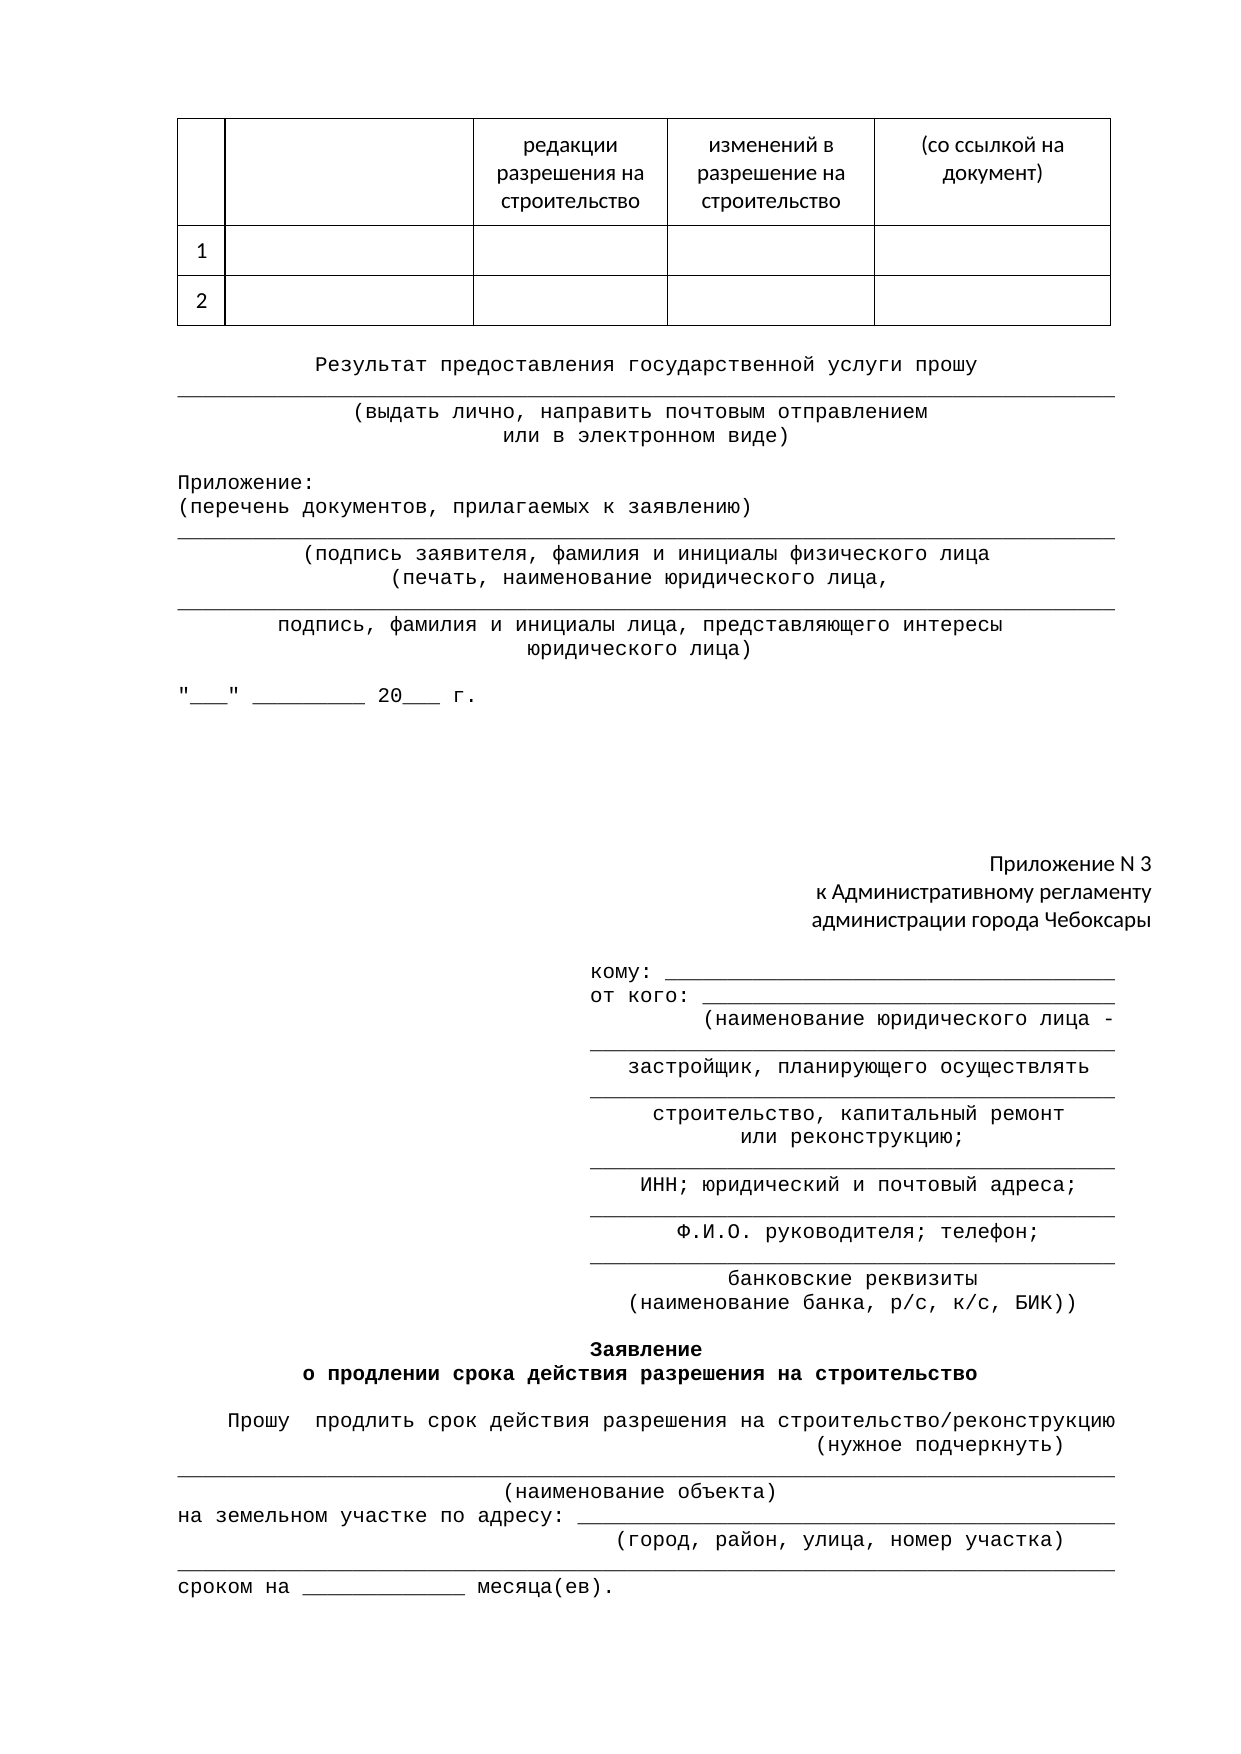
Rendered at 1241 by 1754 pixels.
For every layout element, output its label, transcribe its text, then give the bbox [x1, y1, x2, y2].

table_cell 2 [178, 276, 224, 325]
text __________________________________________ [177, 1079, 1152, 1103]
text Результат предоставления государственной услуги прошу [177, 354, 1152, 378]
text __________________________________________ [177, 1197, 1152, 1221]
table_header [474, 119, 667, 224]
text администрации города Чебоксары [177, 905, 1152, 933]
text ___________________________________________________________________________ [177, 1458, 1152, 1481]
text ___________________________________________________________________________ [177, 378, 1152, 401]
text Ф.И.О. руководителя; телефон; [177, 1221, 1152, 1245]
table_cell [474, 226, 667, 275]
text __________________________________________ [177, 1245, 1152, 1268]
table_header N п/п [178, 119, 224, 224]
text подпись, фамилия и инициалы лица, представляющего интересы [177, 614, 1152, 638]
text застройщик, планирующего осуществлять [177, 1056, 1152, 1079]
text ___________________________________________________________________________ [177, 591, 1152, 614]
text от кого: _________________________________ [177, 985, 1152, 1008]
text (подпись заявителя, фамилия и инициалы физического лица [177, 543, 1152, 567]
text Заявление [177, 1339, 1152, 1363]
text "___" _________ 20___ г. [177, 685, 1152, 709]
text или в электронном виде) [177, 425, 1152, 449]
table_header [226, 119, 473, 224]
text банковские реквизиты [177, 1268, 1152, 1292]
table_cell [875, 226, 1110, 275]
text (перечень документов, прилагаемых к заявлению) [177, 496, 1152, 520]
table_cell [226, 226, 473, 275]
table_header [668, 119, 874, 224]
table_cell [226, 276, 473, 325]
text Приложение: [177, 472, 1152, 496]
text (наименование объекта) [177, 1481, 1152, 1505]
text (наименование банка, р/с, к/с, БИК)) [177, 1292, 1152, 1316]
text (город, район, улица, номер участка) [177, 1528, 1152, 1552]
text о продлении срока действия разрешения на строительство [177, 1363, 1152, 1387]
table_cell [474, 276, 667, 325]
text ___________________________________________________________________________ [177, 1552, 1152, 1576]
text кому: ____________________________________ [177, 961, 1152, 985]
table_cell [668, 226, 874, 275]
table_cell [668, 276, 874, 325]
text Приложение N 3 [177, 849, 1152, 877]
text на земельном участке по адресу: ___________________________________________ [177, 1505, 1152, 1528]
text (наименование юридического лица - [177, 1008, 1152, 1032]
text __________________________________________ [177, 1150, 1152, 1174]
text или реконструкцию; [177, 1127, 1152, 1150]
text (нужное подчеркнуть) [177, 1434, 1152, 1458]
text строительство, капитальный ремонт [177, 1103, 1152, 1127]
text (выдать лично, направить почтовым отправлением [177, 401, 1152, 425]
text ___________________________________________________________________________ [177, 520, 1152, 543]
text (печать, наименование юридического лица, [177, 567, 1152, 591]
text __________________________________________ [177, 1032, 1152, 1056]
text сроком на _____________ месяца(ев). [177, 1576, 1152, 1599]
text юридического лица) [177, 638, 1152, 662]
text Прошу продлить срок действия разрешения на строительство/реконструкцию [177, 1410, 1152, 1434]
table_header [875, 119, 1110, 224]
table_cell 1 [178, 226, 224, 275]
table_cell [875, 276, 1110, 325]
text к Административному регламенту [177, 877, 1152, 905]
text ИНН; юридический и почтовый адреса; [177, 1174, 1152, 1197]
